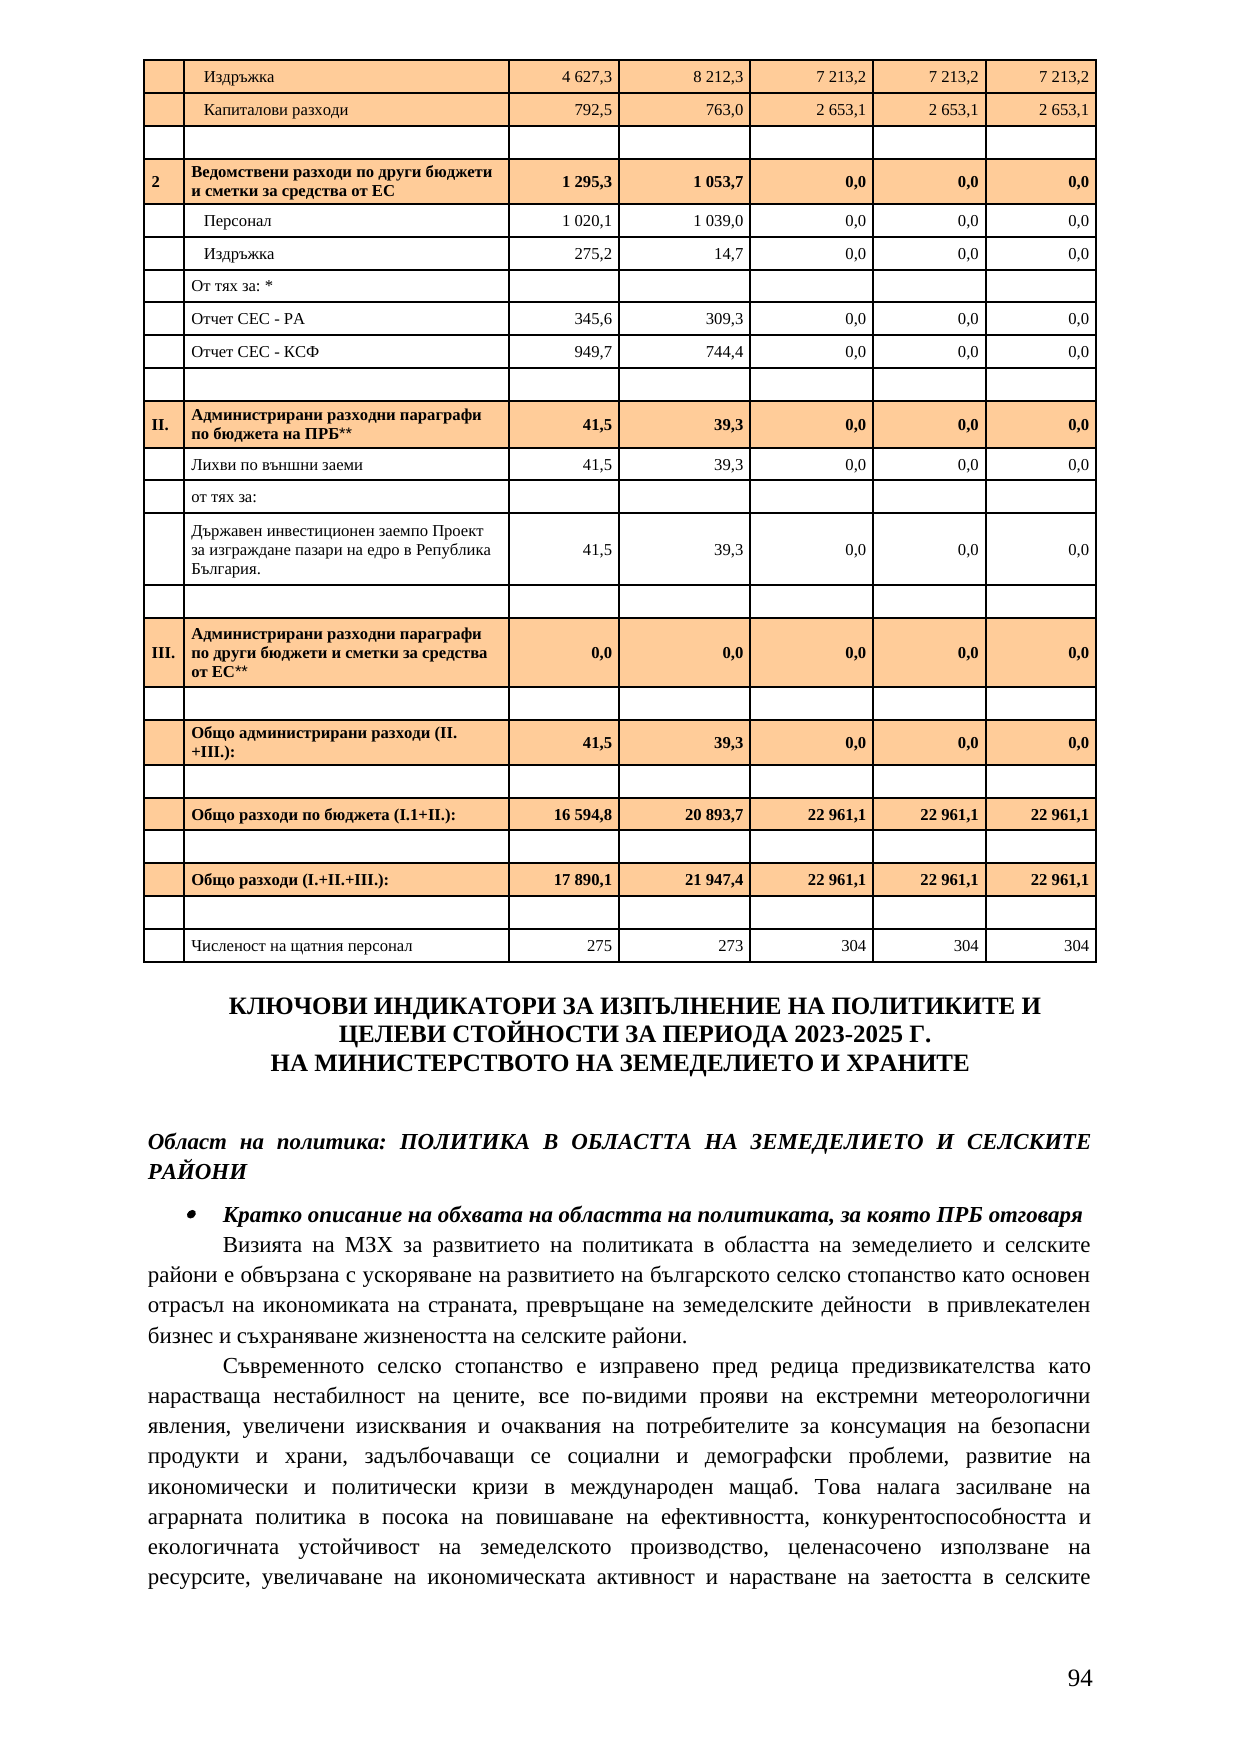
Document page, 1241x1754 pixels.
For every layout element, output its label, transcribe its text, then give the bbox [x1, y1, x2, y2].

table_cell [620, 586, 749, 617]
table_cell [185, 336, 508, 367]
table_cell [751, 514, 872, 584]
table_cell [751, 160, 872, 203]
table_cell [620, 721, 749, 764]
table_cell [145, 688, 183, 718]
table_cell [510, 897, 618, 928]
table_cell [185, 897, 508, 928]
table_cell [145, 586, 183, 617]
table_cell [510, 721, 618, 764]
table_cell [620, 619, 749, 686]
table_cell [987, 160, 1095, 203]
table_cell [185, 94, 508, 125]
text Визията на МЗХ за развитието на политиката в областта на земеделието и селските райони е обвързана с ускоряване на развитието на българското селско стопанство като основен отрасъл на икономиката на страната, превръщане на земеделските дейности в привлекателен бизнес и съхраняване жизнеността на селските райони. [148, 1231, 1092, 1348]
text Област на политика: ПОЛИТИКА В ОБЛАСТТА НА ЗЕМЕДЕЛИЕТО И СЕЛСКИТЕ РАЙОНИ [148, 1128, 1092, 1184]
text Ключови индикатори за изпълнение на политиките и целеви стойности за периода 2023-2025 г. [177, 991, 1092, 1048]
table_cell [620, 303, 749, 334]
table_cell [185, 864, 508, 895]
text НА МИНИСТЕРСТВОТО НА ЗЕМЕДЕЛИЕТО И ХРАНИТЕ [148, 1048, 1092, 1077]
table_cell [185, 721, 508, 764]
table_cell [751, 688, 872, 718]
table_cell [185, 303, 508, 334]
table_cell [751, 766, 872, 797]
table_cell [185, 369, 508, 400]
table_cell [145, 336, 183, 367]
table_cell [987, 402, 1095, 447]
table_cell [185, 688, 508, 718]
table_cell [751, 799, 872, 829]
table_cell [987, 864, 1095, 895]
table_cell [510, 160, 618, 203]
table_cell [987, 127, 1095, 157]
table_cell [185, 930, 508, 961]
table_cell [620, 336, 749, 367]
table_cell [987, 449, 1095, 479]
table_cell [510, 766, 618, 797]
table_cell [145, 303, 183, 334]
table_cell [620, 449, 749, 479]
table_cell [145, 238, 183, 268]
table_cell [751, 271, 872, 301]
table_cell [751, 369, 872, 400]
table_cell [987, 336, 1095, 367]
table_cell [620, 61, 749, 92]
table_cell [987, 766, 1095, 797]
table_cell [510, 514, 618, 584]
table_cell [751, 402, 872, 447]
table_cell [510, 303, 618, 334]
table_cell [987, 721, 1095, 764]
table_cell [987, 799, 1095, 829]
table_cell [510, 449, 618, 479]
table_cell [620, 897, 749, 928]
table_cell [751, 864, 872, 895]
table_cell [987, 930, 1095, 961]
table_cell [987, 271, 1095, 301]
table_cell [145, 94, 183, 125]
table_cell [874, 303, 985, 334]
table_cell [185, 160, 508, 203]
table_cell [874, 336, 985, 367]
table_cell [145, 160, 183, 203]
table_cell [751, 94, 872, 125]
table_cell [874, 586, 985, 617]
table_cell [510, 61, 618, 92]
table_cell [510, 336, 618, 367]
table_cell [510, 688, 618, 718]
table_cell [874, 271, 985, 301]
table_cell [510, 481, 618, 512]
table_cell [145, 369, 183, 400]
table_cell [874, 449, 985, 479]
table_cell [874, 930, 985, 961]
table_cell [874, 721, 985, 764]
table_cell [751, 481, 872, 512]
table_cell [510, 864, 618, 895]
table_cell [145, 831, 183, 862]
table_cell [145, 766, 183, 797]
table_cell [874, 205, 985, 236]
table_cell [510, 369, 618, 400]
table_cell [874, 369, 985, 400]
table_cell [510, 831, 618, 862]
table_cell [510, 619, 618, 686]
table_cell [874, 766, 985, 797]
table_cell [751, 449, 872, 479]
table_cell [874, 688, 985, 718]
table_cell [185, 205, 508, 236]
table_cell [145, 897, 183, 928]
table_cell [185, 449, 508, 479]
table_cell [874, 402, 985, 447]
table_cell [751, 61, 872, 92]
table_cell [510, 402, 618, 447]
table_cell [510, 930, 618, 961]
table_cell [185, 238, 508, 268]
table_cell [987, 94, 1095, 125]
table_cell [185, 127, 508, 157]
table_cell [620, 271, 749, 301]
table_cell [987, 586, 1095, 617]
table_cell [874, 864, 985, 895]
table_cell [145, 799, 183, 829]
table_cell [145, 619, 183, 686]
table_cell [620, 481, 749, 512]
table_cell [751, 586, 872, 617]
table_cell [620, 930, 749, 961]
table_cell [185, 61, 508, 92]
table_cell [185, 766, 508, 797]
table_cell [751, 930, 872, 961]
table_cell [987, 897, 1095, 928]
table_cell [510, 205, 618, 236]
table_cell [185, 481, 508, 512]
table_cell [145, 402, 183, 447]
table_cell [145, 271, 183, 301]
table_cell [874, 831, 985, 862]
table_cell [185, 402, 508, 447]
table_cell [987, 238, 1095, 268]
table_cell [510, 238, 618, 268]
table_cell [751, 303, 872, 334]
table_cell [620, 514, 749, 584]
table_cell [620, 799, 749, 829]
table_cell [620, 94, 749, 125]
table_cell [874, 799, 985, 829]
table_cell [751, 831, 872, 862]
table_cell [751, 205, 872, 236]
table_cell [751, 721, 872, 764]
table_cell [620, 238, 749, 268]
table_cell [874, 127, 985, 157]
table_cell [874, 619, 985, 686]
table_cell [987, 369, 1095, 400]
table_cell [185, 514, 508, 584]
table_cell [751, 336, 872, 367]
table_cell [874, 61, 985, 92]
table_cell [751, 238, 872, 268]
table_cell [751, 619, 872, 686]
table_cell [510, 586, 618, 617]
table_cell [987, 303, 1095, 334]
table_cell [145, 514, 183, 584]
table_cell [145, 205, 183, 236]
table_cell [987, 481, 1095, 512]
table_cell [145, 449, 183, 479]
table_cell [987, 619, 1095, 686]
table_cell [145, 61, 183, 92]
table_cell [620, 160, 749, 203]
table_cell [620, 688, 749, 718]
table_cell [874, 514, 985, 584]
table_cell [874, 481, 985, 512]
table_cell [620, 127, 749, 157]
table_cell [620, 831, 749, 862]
list Кратко описание на обхвата на областта на политиката, за която ПРБ отговаря [185, 1201, 1092, 1227]
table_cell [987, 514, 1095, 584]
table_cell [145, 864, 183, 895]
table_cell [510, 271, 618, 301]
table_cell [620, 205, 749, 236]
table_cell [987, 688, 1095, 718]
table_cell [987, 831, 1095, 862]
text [148, 1352, 1092, 1590]
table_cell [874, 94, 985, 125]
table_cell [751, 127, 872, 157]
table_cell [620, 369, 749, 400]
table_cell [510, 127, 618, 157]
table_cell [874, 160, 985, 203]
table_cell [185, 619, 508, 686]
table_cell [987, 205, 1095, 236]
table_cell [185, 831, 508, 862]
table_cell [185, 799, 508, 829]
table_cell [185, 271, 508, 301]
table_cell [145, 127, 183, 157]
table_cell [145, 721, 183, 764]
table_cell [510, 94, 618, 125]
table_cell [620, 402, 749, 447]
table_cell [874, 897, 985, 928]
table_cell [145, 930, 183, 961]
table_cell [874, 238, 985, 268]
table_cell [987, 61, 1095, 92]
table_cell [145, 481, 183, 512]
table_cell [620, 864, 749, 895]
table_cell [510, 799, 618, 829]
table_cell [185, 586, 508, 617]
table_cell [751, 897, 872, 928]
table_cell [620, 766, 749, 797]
